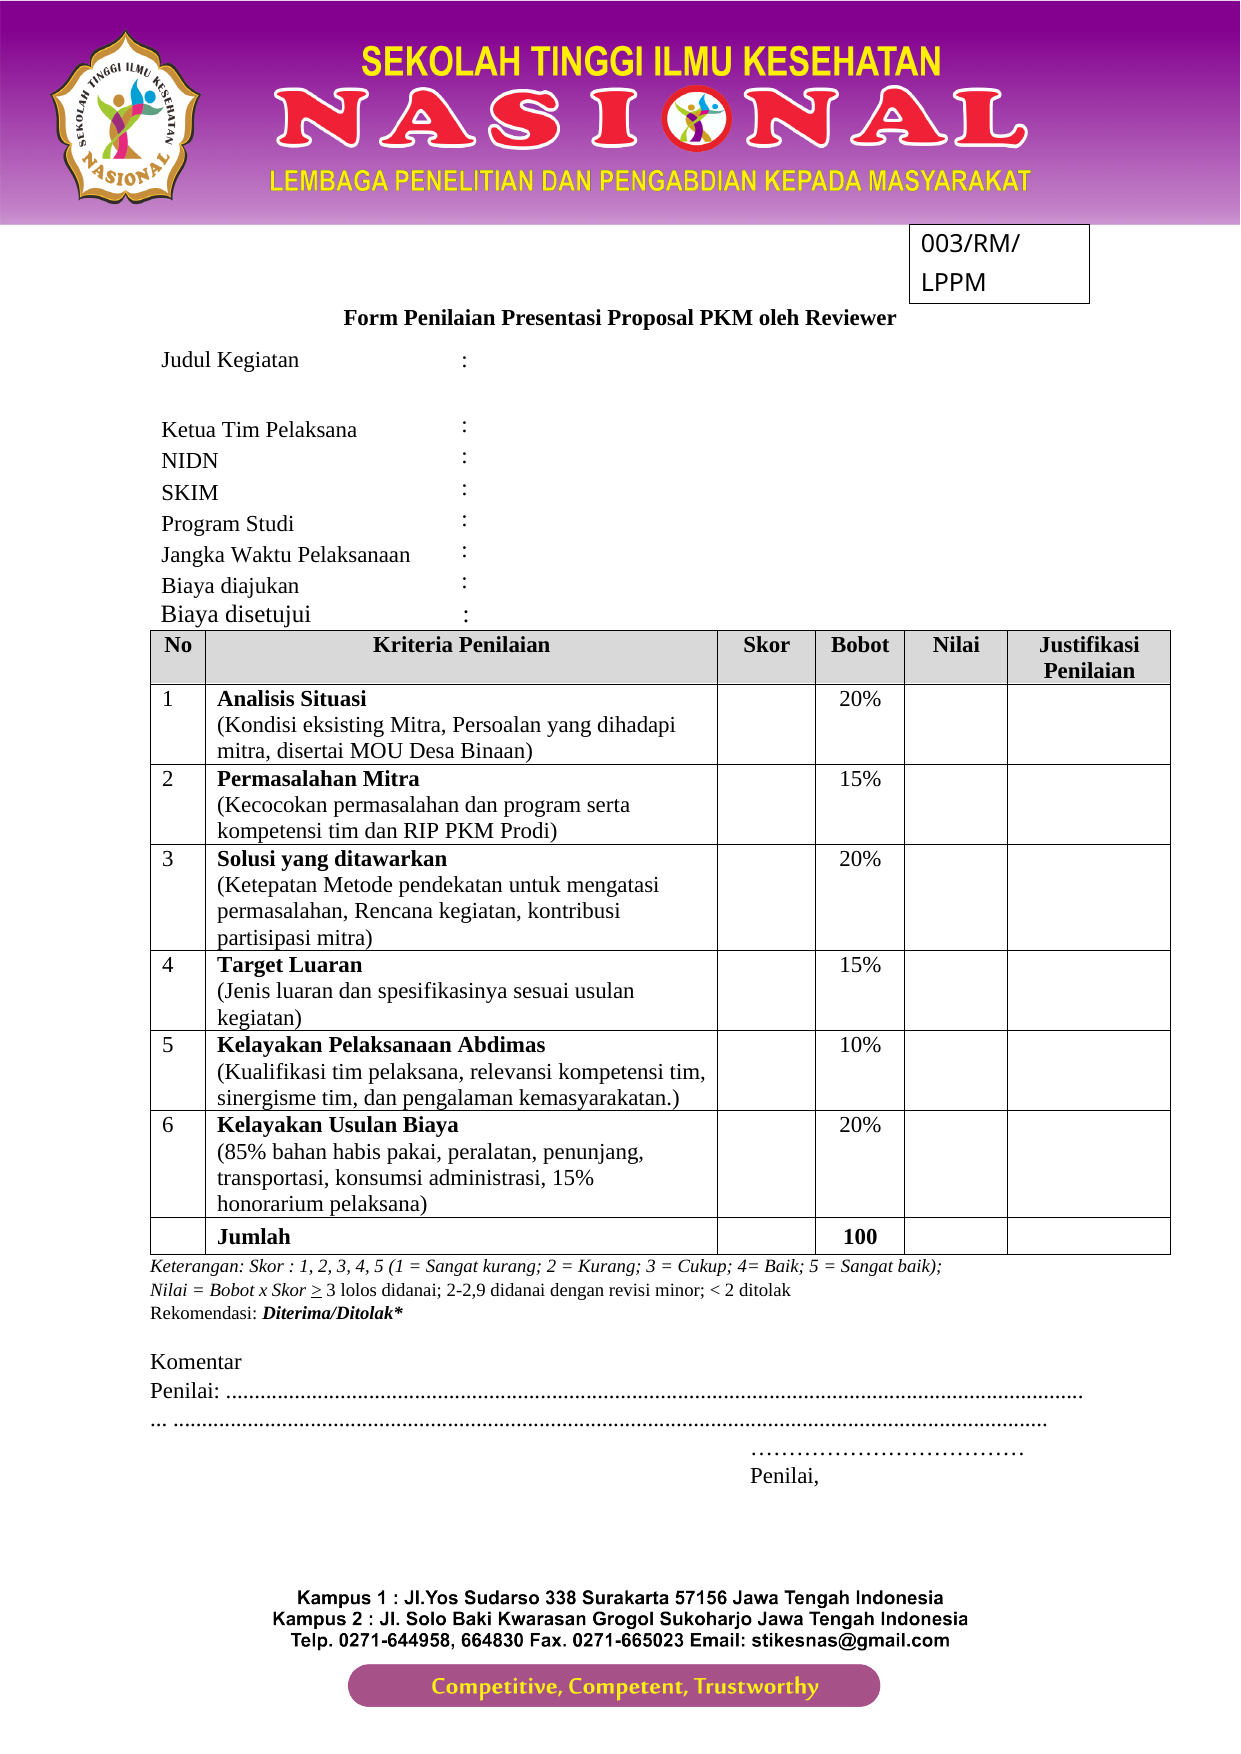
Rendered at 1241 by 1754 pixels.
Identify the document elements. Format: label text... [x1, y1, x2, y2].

table_header 003/RM/LPPM [910, 225, 1089, 302]
table_cell 20% [816, 1111, 904, 1217]
table_cell [1008, 685, 1170, 764]
table_cell SKIM [150, 474, 450, 505]
table_header Bobot [816, 631, 904, 683]
table_cell [1008, 1111, 1170, 1217]
table_cell 15% [816, 765, 904, 844]
table_cell Ketua Tim Pelaksana [150, 411, 450, 442]
table_cell 4 [151, 951, 205, 1030]
table_cell : [450, 505, 1110, 536]
table_cell 2 [151, 765, 205, 844]
table_cell [1008, 1031, 1170, 1110]
table_cell : [450, 443, 1110, 474]
table_cell Jangka Waktu Pelaksanaan [150, 536, 450, 567]
table_cell Biaya diajukan [150, 568, 450, 599]
text Keterangan: Skor : 1, 2, 3, 4, 5 (1 = Sangat kurang; 2 = Kurang; 3 = Cukup; 4= Baik; 5 = Sangat baik); [150, 1255, 1090, 1277]
table_cell [1008, 765, 1170, 844]
table_cell : [450, 536, 1110, 567]
picture [273, 1590, 968, 1707]
table_cell Jumlah [206, 1218, 717, 1254]
table_cell 10% [816, 1031, 904, 1110]
table_cell [905, 1218, 1007, 1254]
text Penilai, [675, 1462, 1090, 1488]
table_cell [718, 685, 815, 764]
table_cell 1 [151, 685, 205, 764]
text Rekomendasi: Diterima/Ditolak* [150, 1302, 1090, 1323]
table_cell [905, 1031, 1007, 1110]
table_cell [905, 1111, 1007, 1217]
table_cell Target Luaran (Jenis luaran dan spesifikasinya sesuai usulan kegiatan) [206, 951, 717, 1030]
table_cell [905, 951, 1007, 1030]
table_cell [1008, 1218, 1170, 1254]
text Nilai = Bobot x Skor > 3 lolos didanai; 2-2,9 didanai dengan revisi minor; < 2 ditolak [150, 1278, 1090, 1300]
table_cell [1008, 951, 1170, 1030]
table_cell [718, 1031, 815, 1110]
table_cell 20% [816, 685, 904, 764]
table_header Justifikasi Penilaian [1008, 631, 1170, 683]
table_cell [905, 765, 1007, 844]
text Form Penilaian Presentasi Proposal PKM oleh Reviewer [150, 303, 1090, 330]
text ……………………………… [675, 1433, 1090, 1460]
table_cell Permasalahan Mitra (Kecocokan permasalahan dan program serta kompetensi tim dan RIP PKM Prodi) [206, 765, 717, 844]
table_cell 5 [151, 1031, 205, 1110]
table_cell [718, 845, 815, 950]
table_cell [718, 1111, 815, 1217]
table_cell : [450, 474, 1110, 505]
table_cell 20% [816, 845, 904, 950]
table_cell Analisis Situasi (Kondisi eksisting Mitra, Persoalan yang dihadapi mitra, disertai MOU Desa Binaan) [206, 685, 717, 764]
table_cell [718, 1218, 815, 1254]
table_cell 3 [151, 845, 205, 950]
table_cell [1008, 845, 1170, 950]
table_cell Program Studi [150, 505, 450, 536]
table_header Skor [718, 631, 815, 683]
table_cell 15% [816, 951, 904, 1030]
table_cell Kelayakan Pelaksanaan Abdimas (Kualifikasi tim pelaksana, relevansi kompetensi tim, sinergisme tim, dan pengalaman kemasyarakatan.) [206, 1031, 717, 1110]
text Biaya disetujui : [150, 599, 1090, 627]
table_cell [718, 765, 815, 844]
table_header No [151, 631, 205, 683]
table_header Judul Kegiatan [150, 347, 450, 411]
table_cell 6 [151, 1111, 205, 1217]
table_cell [151, 1218, 205, 1254]
table_cell [905, 685, 1007, 764]
table_cell 100 [816, 1218, 904, 1254]
table_cell [718, 951, 815, 1030]
table_cell : [450, 411, 1110, 442]
picture [0, 0, 1241, 225]
table_header Nilai [905, 631, 1007, 683]
table_cell NIDN [150, 443, 450, 474]
table_cell Kelayakan Usulan Biaya (85% bahan habis pakai, peralatan, penunjang, transportasi, konsumsi administrasi, 15% honorarium pelaksana) [206, 1111, 717, 1217]
table_cell Solusi yang ditawarkan (Ketepatan Metode pendekatan untuk mengatasi permasalahan, Rencana kegiatan, kontribusi partisipasi mitra) [206, 845, 717, 950]
table_cell [905, 845, 1007, 950]
table_cell : [450, 568, 1110, 599]
text Komentar Penilai: ......................................................................................................................................................... ......................................................................................................................................................... [150, 1348, 1090, 1431]
table_header : [450, 347, 1110, 411]
table_header Kriteria Penilaian [206, 631, 717, 683]
